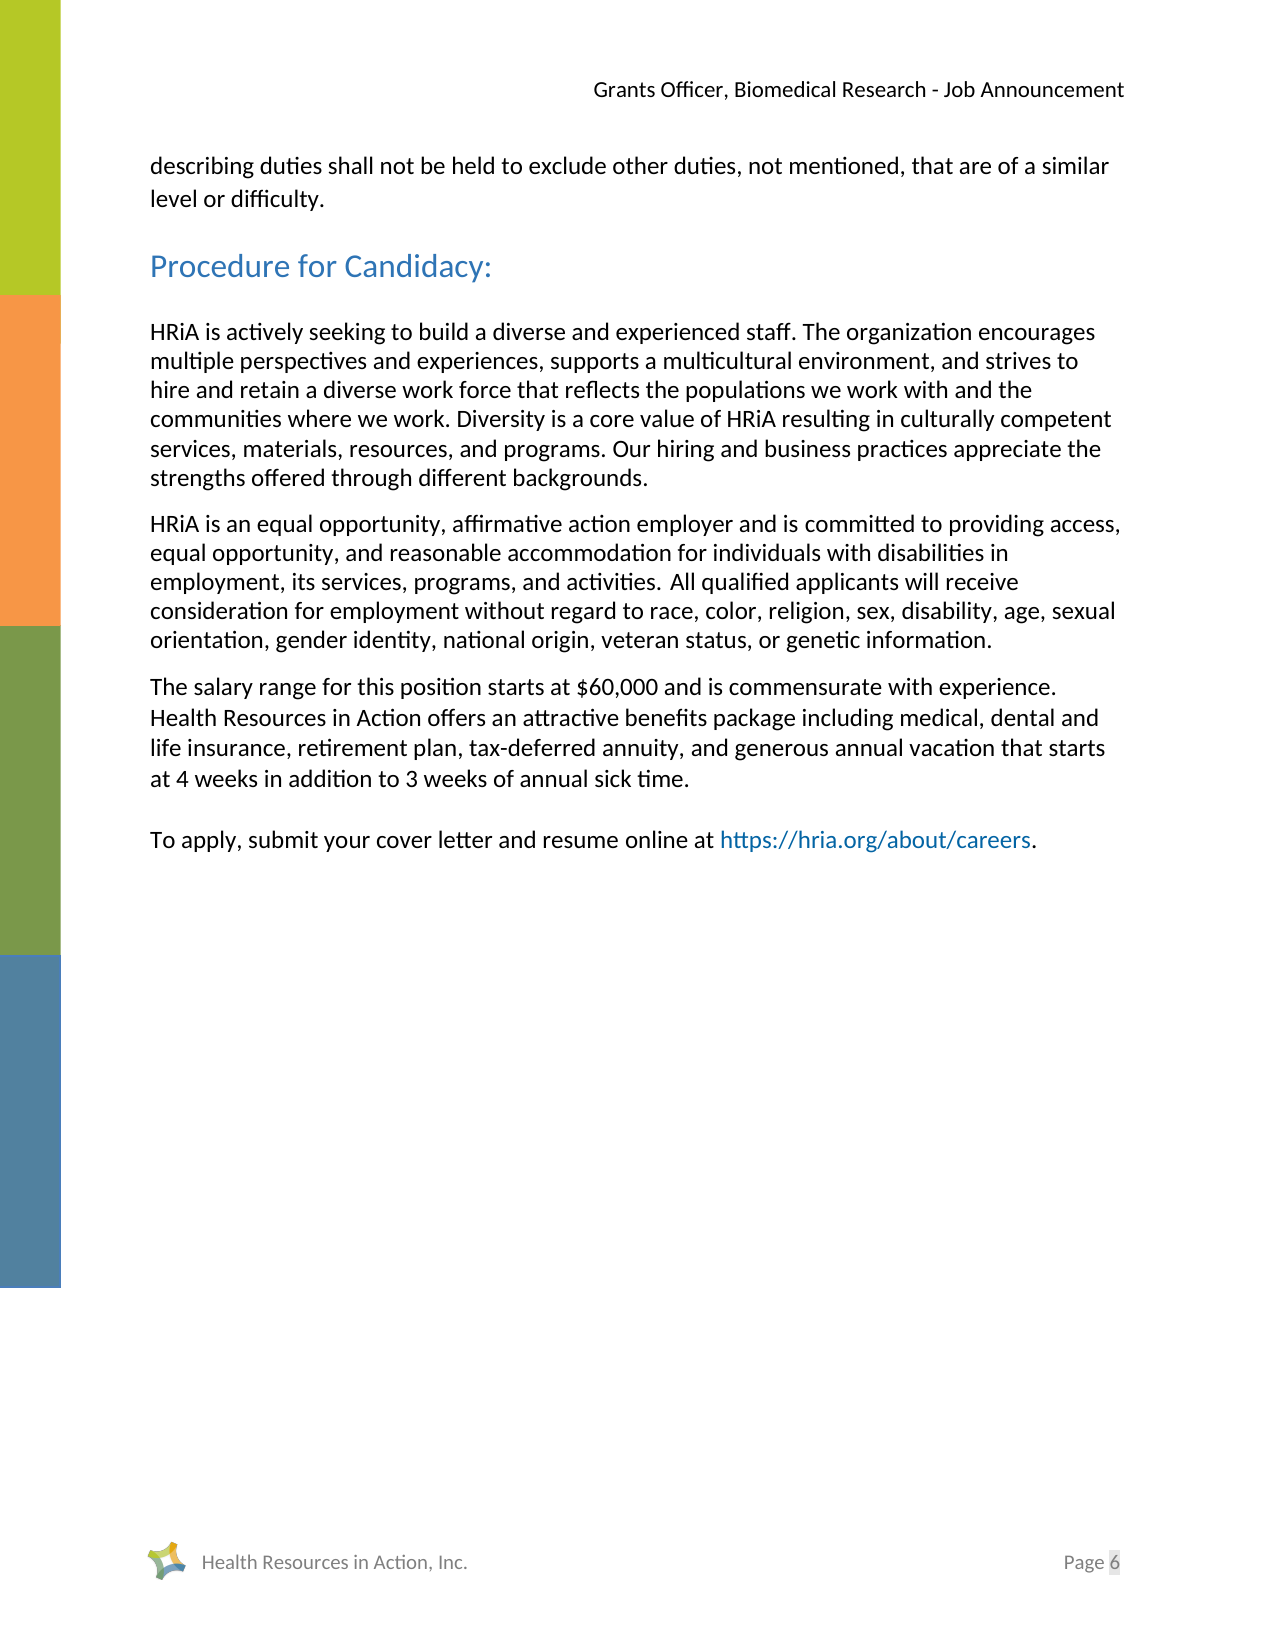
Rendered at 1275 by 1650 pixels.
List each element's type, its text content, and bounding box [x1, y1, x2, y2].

text The salary range for this position starts at $60,000 and is commensurate with experience. Health Resources in Action offers an attractive benefits package including medical, dental and life insurance, retirement plan, tax-deferred annuity, and generous annual vacation that starts at 4 weeks in addition to 3 weeks of annual sick time. [150, 671, 1125, 793]
picture [146, 1540, 188, 1580]
text To apply, submit your cover letter and resume online at https://hria.org/about/careers. [150, 824, 1080, 854]
text HRiA is actively seeking to build a diverse and experienced staff. The organization encourages multiple perspectives and experiences, supports a multicultural environment, and strives to hire and retain a diverse work force that reflects the populations we work with and the communities where we work. Diversity is a core value of HRiA resulting in culturally competent services, materials, resources, and programs. Our hiring and business practices appreciate the strengths offered through different backgrounds. [150, 317, 1125, 492]
text Procedure for Candidacy: [150, 245, 1125, 286]
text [150, 150, 1125, 213]
